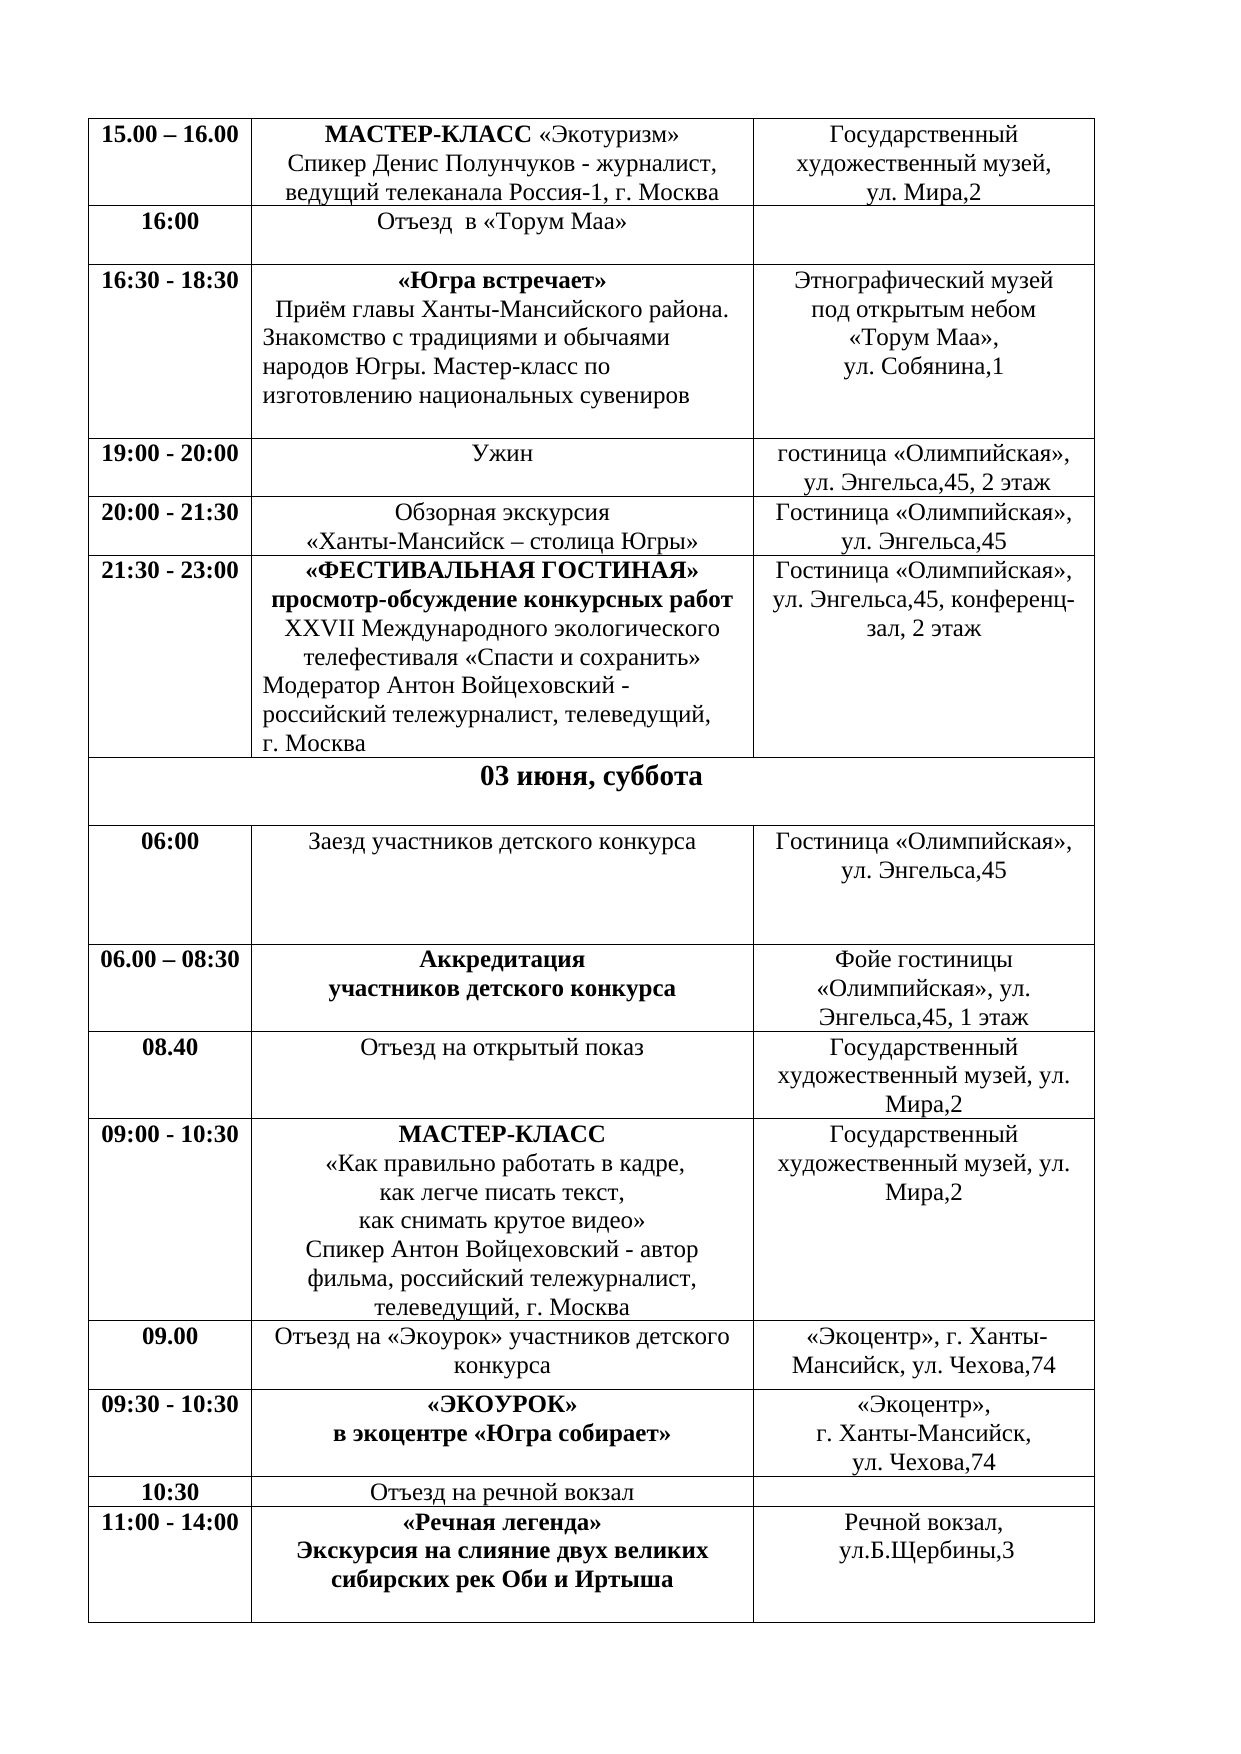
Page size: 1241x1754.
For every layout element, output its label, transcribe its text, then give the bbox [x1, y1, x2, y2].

table_cell Государственный художественный музей, ул. Мира,2 [754, 1032, 1094, 1118]
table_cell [754, 119, 1094, 205]
table_cell 20:00 - 21:30 [89, 497, 251, 554]
table_cell Фойе гостиницы «Олимпийская», ул. Энгельса,45, 1 этаж [754, 945, 1094, 1031]
table_cell 09:30 - 10:30 [89, 1390, 251, 1476]
table_cell Государственный художественный музей, ул. Мира,2 [754, 1119, 1094, 1320]
table_cell [754, 1477, 1094, 1506]
table_cell Отъезд в «Торум Маа» [252, 206, 753, 264]
table_cell 03 июня, суббота [89, 758, 1094, 825]
table_cell 09:00 - 10:30 [89, 1119, 251, 1320]
table_cell Отъезд на «Экоурок» участников детского конкурса [252, 1321, 753, 1388]
table_cell Заезд участников детского конкурса [252, 826, 753, 943]
table_cell «ФЕСТИВАЛЬНАЯ ГОСТИНАЯ» просмотр-обсуждение конкурсных работ XXVII Международного экологического телефестиваля «Спасти и сохранить» Модератор Антон Войцеховский - российский тележурналист, телеведущий, г. Москва [252, 556, 753, 757]
table_cell 15.00 – 16.00 [89, 119, 251, 205]
table_cell 21:30 - 23:00 [89, 556, 251, 757]
table_cell Отъезд на речной вокзал [252, 1477, 753, 1506]
table_cell 08.40 [89, 1032, 251, 1118]
table_cell «Югра встречает» Приём главы Ханты-Мансийского района. Знакомство с традициями и обычаями народов Югры. Мастер-класс по изготовлению национальных сувениров [252, 265, 753, 437]
table_cell Этнографический музей под открытым небом «Торум Маа», ул. Собянина,1 [754, 265, 1094, 437]
table_cell [754, 206, 1094, 264]
table_cell 10:30 [89, 1477, 251, 1506]
table_cell «Экоцентр», г. Ханты-Мансийск, ул. Чехова,74 [754, 1321, 1094, 1388]
table_cell Ужин [252, 439, 753, 496]
table_cell 06.00 – 08:30 [89, 945, 251, 1031]
table_cell Аккредитация участников детского конкурса [252, 945, 753, 1031]
table_cell Гостиница «Олимпийская», ул. Энгельса,45, конференц-зал, 2 этаж [754, 556, 1094, 757]
table_cell «Экоцентр», г. Ханты-Мансийск, ул. Чехова,74 [754, 1390, 1094, 1476]
table_cell Отъезд на открытый показ [252, 1032, 753, 1118]
table_cell 16:30 - 18:30 [89, 265, 251, 437]
table_cell 09.00 [89, 1321, 251, 1388]
table_cell Речной вокзал, ул.Б.Щербины,3 [754, 1507, 1094, 1622]
table_cell 16:00 [89, 206, 251, 264]
table_cell Обзорная экскурсия «Ханты-Мансийск – столица Югры» [252, 497, 753, 554]
table_cell Гостиница «Олимпийская», ул. Энгельса,45 [754, 497, 1094, 554]
table_cell 11:00 - 14:00 [89, 1507, 251, 1622]
table_cell «Речная легенда» Экскурсия на слияние двух великих сибирских рек Оби и Иртыша [252, 1507, 753, 1622]
table_cell 06:00 [89, 826, 251, 943]
table_cell МАСТЕР-КЛАСС «Экотуризм» Спикер Денис Полунчуков - журналист, ведущий телеканала Россия-1, г. Москва [252, 119, 753, 205]
table_cell 19:00 - 20:00 [89, 439, 251, 496]
table_cell Гостиница «Олимпийская», ул. Энгельса,45 [754, 826, 1094, 943]
table_cell МАСТЕР-КЛАСС «Как правильно работать в кадре, как легче писать текст, как снимать крутое видео» Спикер Антон Войцеховский - автор фильма, российский тележурналист, телеведущий, г. Москва [252, 1119, 753, 1320]
table_cell «ЭКОУРОК» в экоцентре «Югра собирает» [252, 1390, 753, 1476]
table_cell гостиница «Олимпийская», ул. Энгельса,45, 2 этаж [754, 439, 1094, 496]
